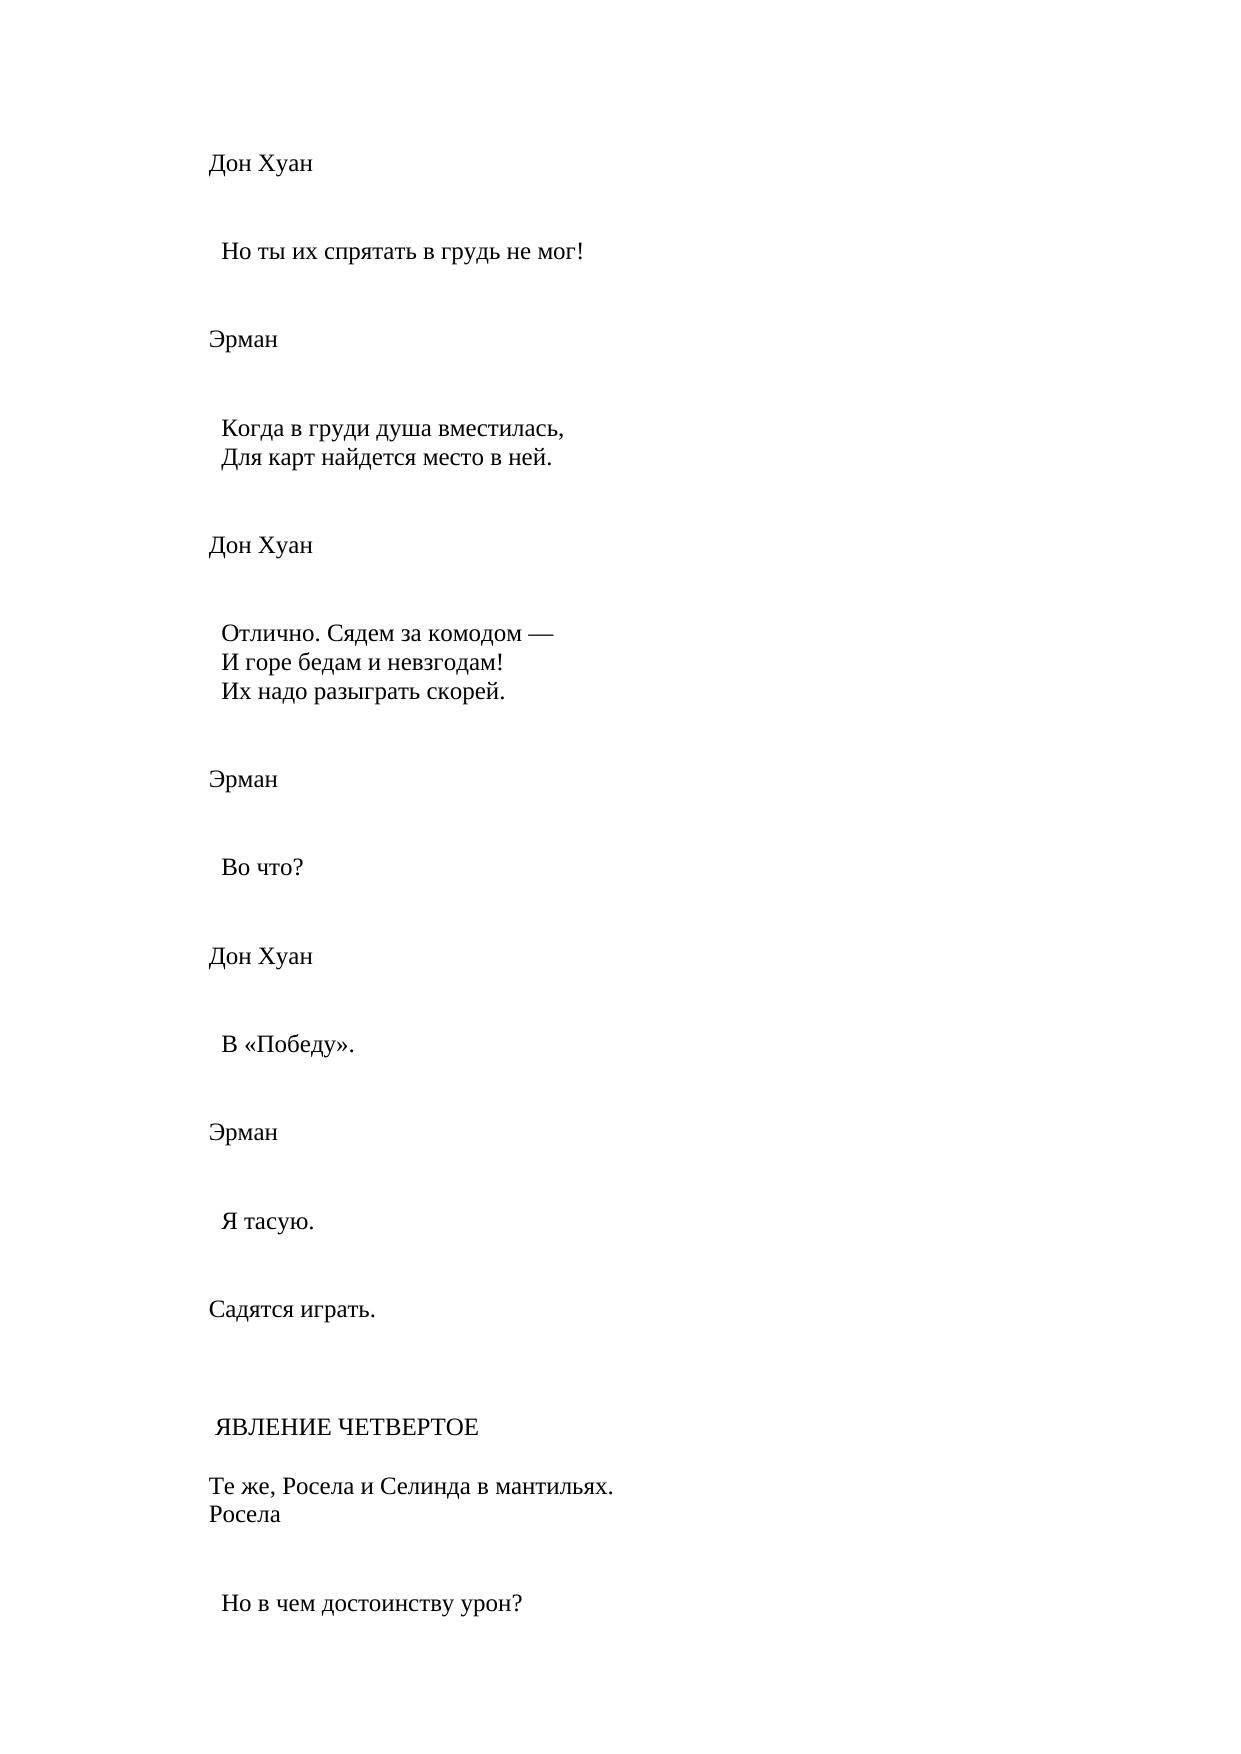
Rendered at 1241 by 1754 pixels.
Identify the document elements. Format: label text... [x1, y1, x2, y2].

text Дон Хуан [177, 530, 1152, 559]
text Их надо разыграть скорей. [177, 676, 1152, 704]
text Отлично. Сядем за комодом — [177, 618, 1152, 647]
text Садятся играть. [177, 1294, 1152, 1323]
text Во что? [177, 852, 1152, 881]
text Дон Хуан [177, 941, 1152, 969]
text Когда в груди душа вместилась, [177, 413, 1152, 442]
text Но в чем достоинству урон? [177, 1588, 1152, 1617]
text И горе бедам и невзгодам! [177, 647, 1152, 676]
text Те же, Росела и Селинда в мантильях. [177, 1471, 1152, 1499]
text Эрман [177, 1117, 1152, 1146]
text Росела [177, 1499, 1152, 1528]
text Дон Хуан [177, 148, 1152, 177]
text Но ты их спрятать в грудь не мог! [177, 236, 1152, 265]
text В «Победу». [177, 1029, 1152, 1058]
text Для карт найдется место в ней. [177, 442, 1152, 470]
text Я тасую. [177, 1206, 1152, 1234]
text Эрман [177, 324, 1152, 353]
text ЯВЛЕНИЕ ЧЕТВЕРТОЕ [177, 1412, 1152, 1441]
text Эрман [177, 764, 1152, 793]
